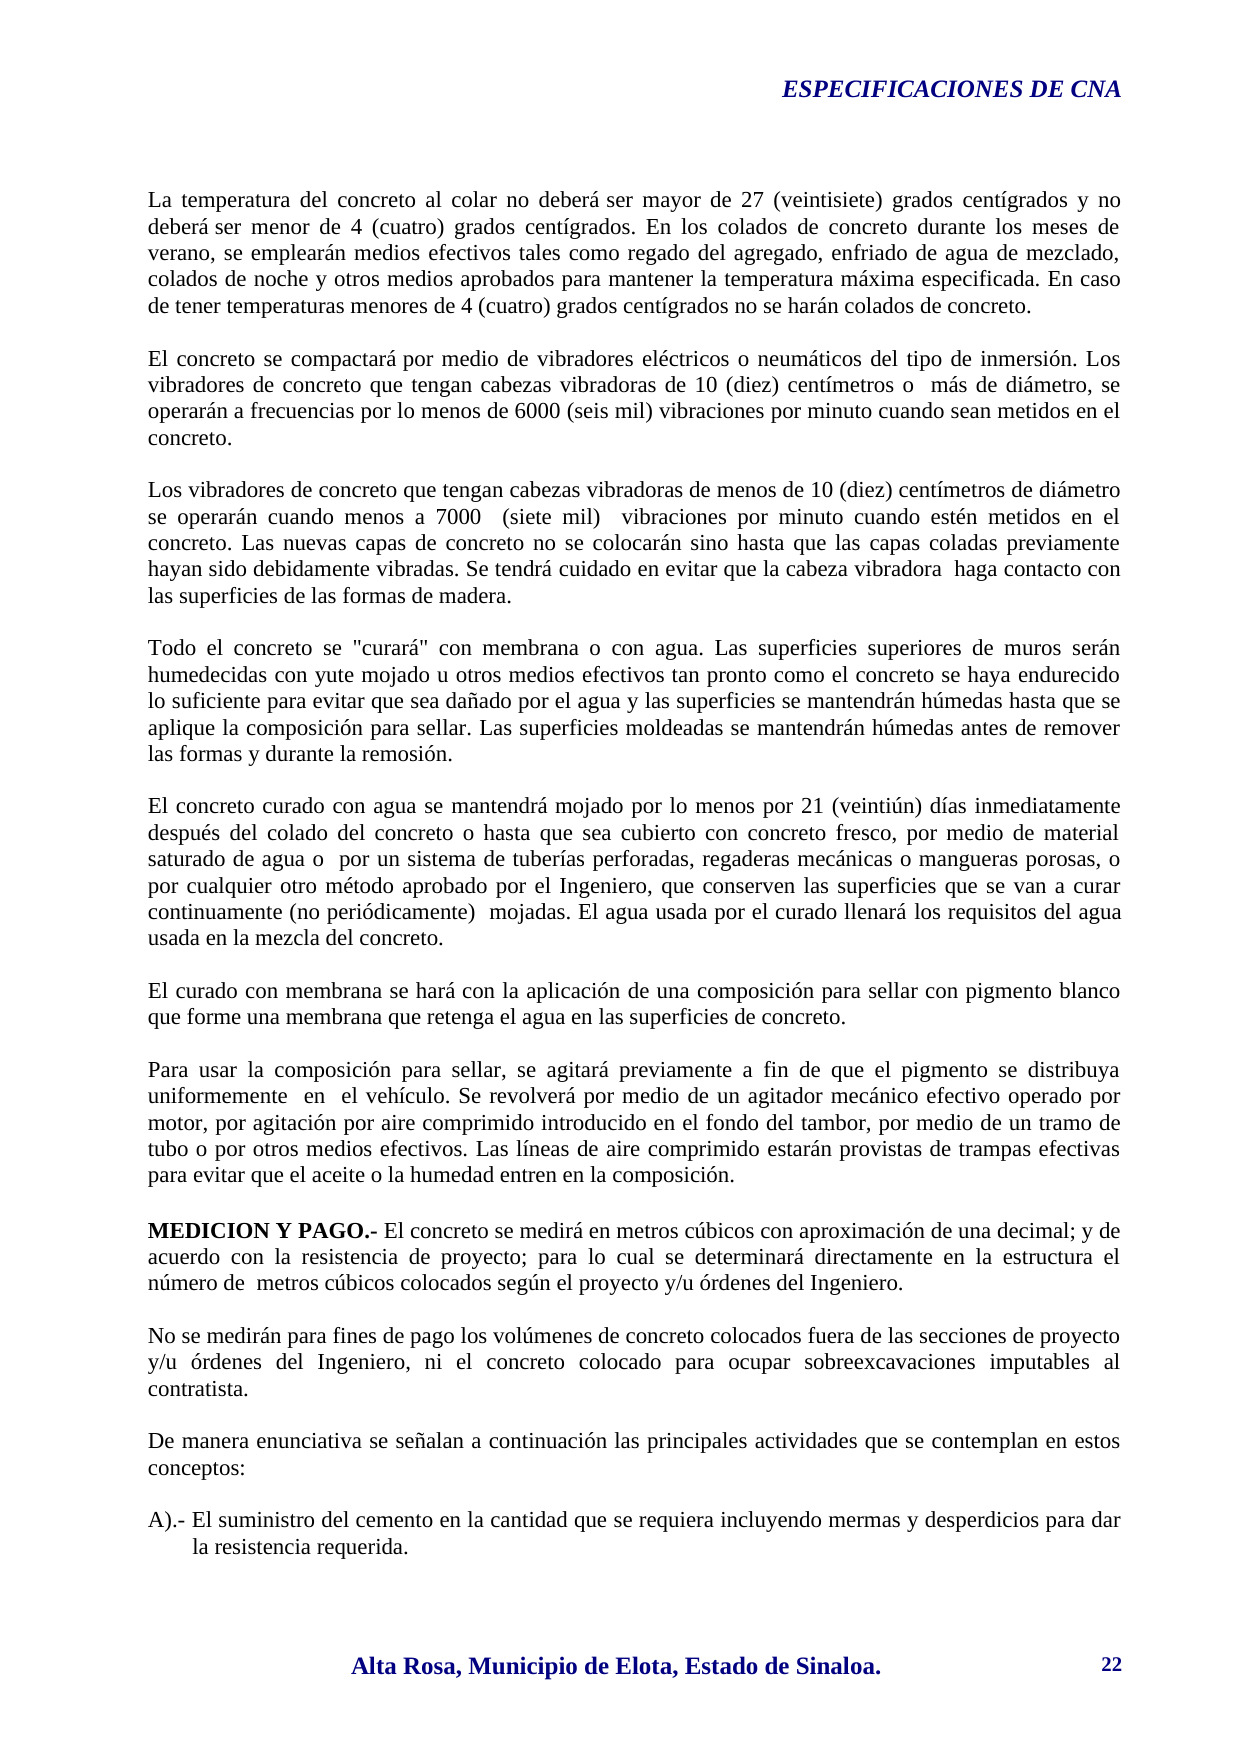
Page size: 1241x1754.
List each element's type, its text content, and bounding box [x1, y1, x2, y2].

text El concreto curado con agua se mantendrá mojado por lo menos por 21 (veintiún) días inmediatamente después del colado del concreto o hasta que sea cubierto con concreto fresco, por medio de material saturado de agua o por un sistema de tuberías perforadas, regaderas mecánicas o mangueras porosas, o por cualquier otro método aprobado por el Ingeniero, que conserven las superficies que se van a curar continuamente (no periódicamente) mojadas. El agua usada por el curado llenará los requisitos del agua usada en la mezcla del concreto. [148, 793, 1122, 951]
text A).- El suministro del cemento en la cantidad que se requiera incluyendo mermas y desperdicios para dar la resistencia requerida. [148, 1507, 1122, 1559]
text El concreto se compactará por medio de vibradores eléctricos o neumáticos del tipo de inmersión. Los vibradores de concreto que tengan cabezas vibradoras de 10 (diez) centímetros o más de diámetro, se operarán a frecuencias por lo menos de 6000 (seis mil) vibraciones por minuto cuando sean metidos en el concreto. [148, 344, 1122, 450]
text MEDICION Y PAGO.- El concreto se medirá en metros cúbicos con aproximación de una decimal; y de acuerdo con la resistencia de proyecto; para lo cual se determinará directamente en la estructura el número de metros cúbicos colocados según el proyecto y/u órdenes del Ingeniero. [148, 1217, 1122, 1296]
text El curado con membrana se hará con la aplicación de una composición para sellar con pigmento blanco que forme una membrana que retenga el agua en las superficies de concreto. [148, 977, 1122, 1030]
text No se medirán para fines de pago los volúmenes de concreto colocados fuera de las secciones de proyecto y/u órdenes del Ingeniero, ni el concreto colocado para ocupar sobreexcavaciones imputables al contratista. [148, 1322, 1122, 1401]
text Los vibradores de concreto que tengan cabezas vibradoras de menos de 10 (diez) centímetros de diámetro se operarán cuando menos a 7000 (siete mil) vibraciones por minuto cuando estén metidos en el concreto. Las nuevas capas de concreto no se colocarán sino hasta que las capas coladas previamente hayan sido debidamente vibradas. Se tendrá cuidado en evitar que la cabeza vibradora haga contacto con las superficies de las formas de madera. [148, 476, 1122, 608]
text De manera enunciativa se señalan a continuación las principales actividades que se contemplan en estos conceptos: [148, 1427, 1122, 1480]
text Todo el concreto se "curará" con membrana o con agua. Las superficies superiores de muros serán humedecidas con yute mojado u otros medios efectivos tan pronto como el concreto se haya endurecido lo suficiente para evitar que sea dañado por el agua y las superficies se mantendrán húmedas hasta que se aplique la composición para sellar. Las superficies moldeadas se mantendrán húmedas antes de remover las formas y durante la remosión. [148, 634, 1122, 766]
text La temperatura del concreto al colar no deberá ser mayor de 27 (veintisiete) grados centígrados y no deberá ser menor de 4 (cuatro) grados centígrados. En los colados de concreto durante los meses de verano, se emplearán medios efectivos tales como regado del agregado, enfriado de agua de mezclado, colados de noche y otros medios aprobados para mantener la temperatura máxima especificada. En caso de tener temperaturas menores de 4 (cuatro) grados centígrados no se harán colados de concreto. [148, 186, 1122, 318]
text Para usar la composición para sellar, se agitará previamente a fin de que el pigmento se distribuya uniformemente en el vehículo. Se revolverá por medio de un agitador mecánico efectivo operado por motor, por agitación por aire comprimido introducido en el fondo del tambor, por medio de un tramo de tubo o por otros medios efectivos. Las líneas de aire comprimido estarán provistas de trampas efectivas para evitar que el aceite o la humedad entren en la composición. [148, 1056, 1122, 1188]
